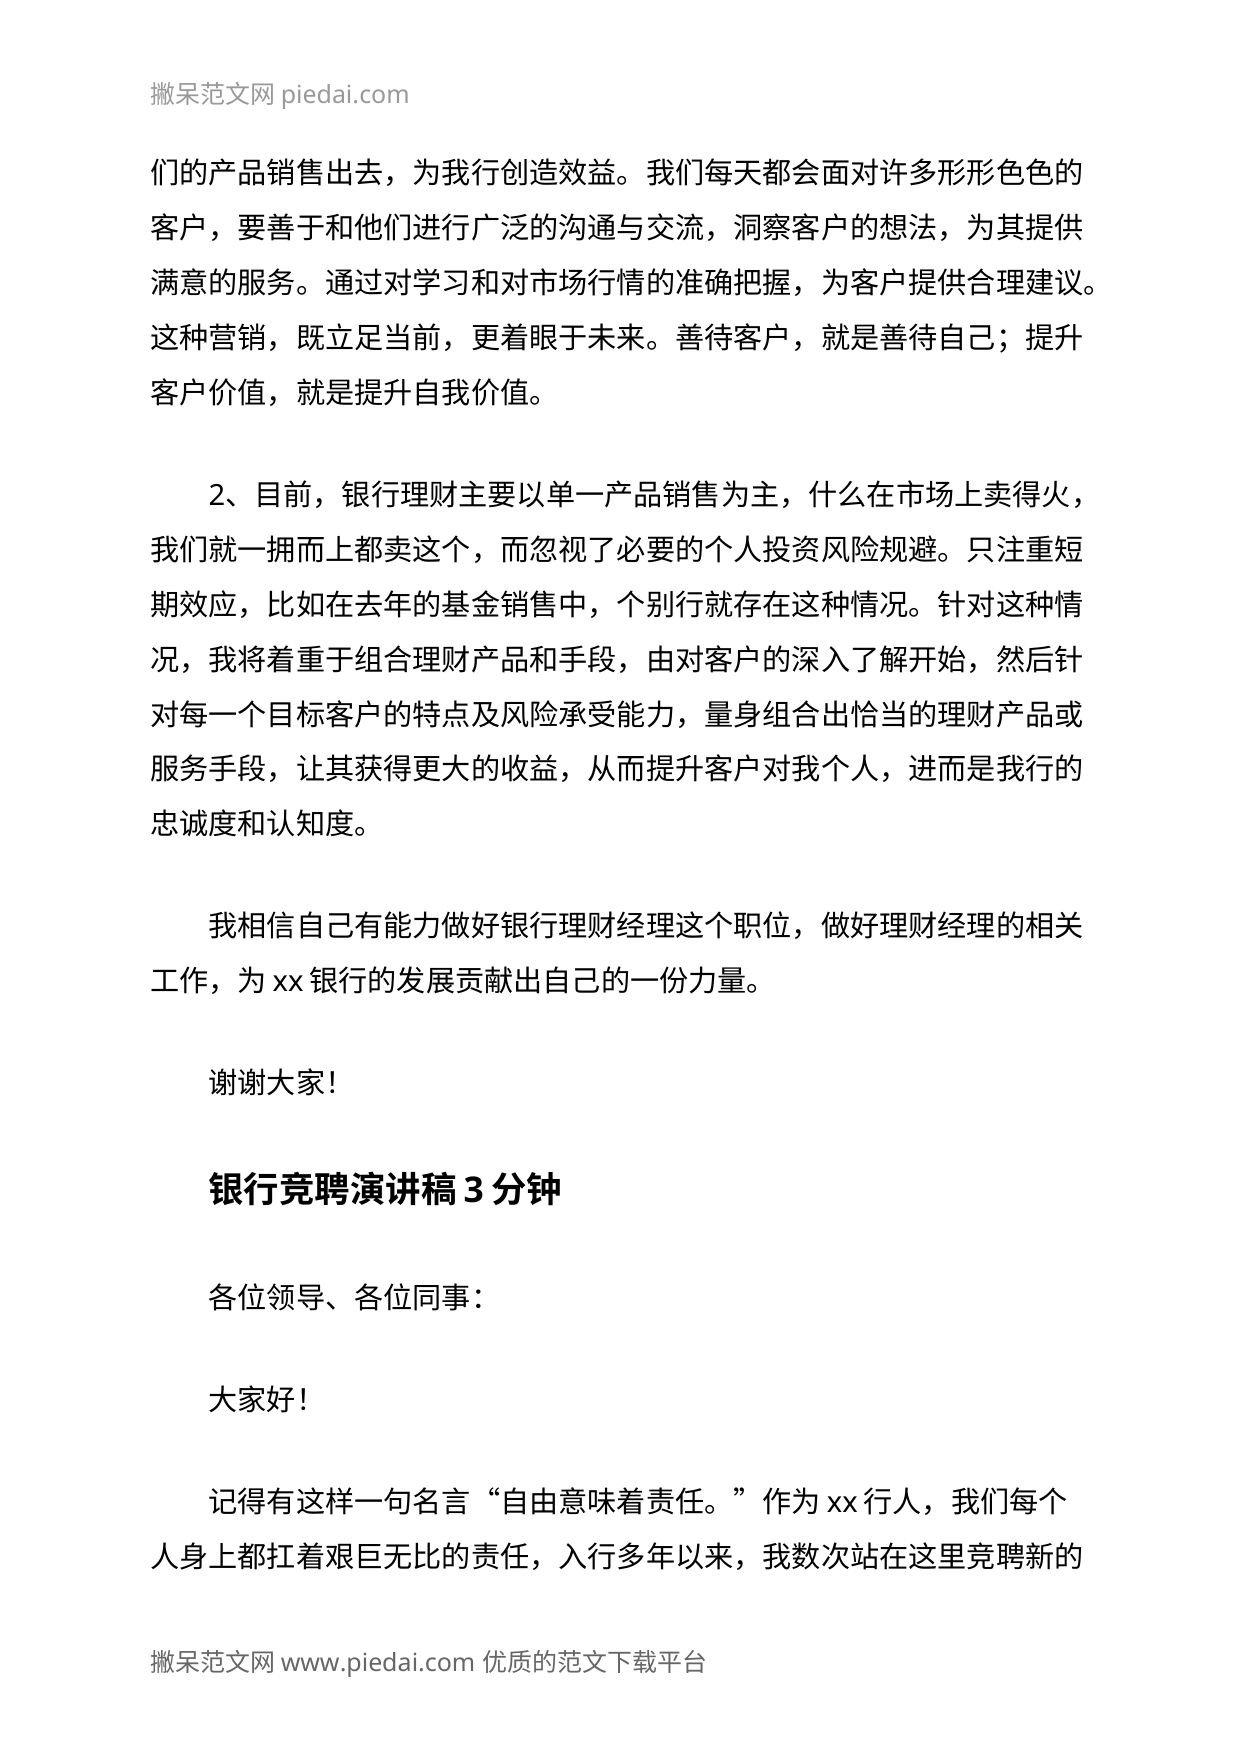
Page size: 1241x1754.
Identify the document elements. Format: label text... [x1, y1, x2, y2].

text 2、目前，银行理财主要以单一产品销售为主，什么在市场上卖得火，我们就一拥而上都卖这个，而忽视了必要的个人投资风险规避。只注重短期效应，比如在去年的基金销售中，个别行就存在这种情况。针对这种情况，我将着重于组合理财产品和手段，由对客户的深入了解开始，然后针对每一个目标客户的特点及风险承受能力，量身组合出恰当的理财产品或服务手段，让其获得更大的收益，从而提升客户对我个人，进而是我行的忠诚度和认知度。 [150, 471, 1090, 843]
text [150, 1478, 1090, 1576]
text 我相信自己有能力做好银行理财经理这个职位，做好理财经理的相关工作，为xx银行的发展贡献出自己的一份力量。 [150, 903, 1090, 1000]
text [150, 150, 1090, 412]
text 各位领导、各位同事： [150, 1275, 1090, 1317]
text 谢谢大家！ [150, 1059, 1090, 1102]
text 大家好！ [150, 1377, 1090, 1419]
text 银行竞聘演讲稿3分钟 [150, 1161, 1090, 1213]
